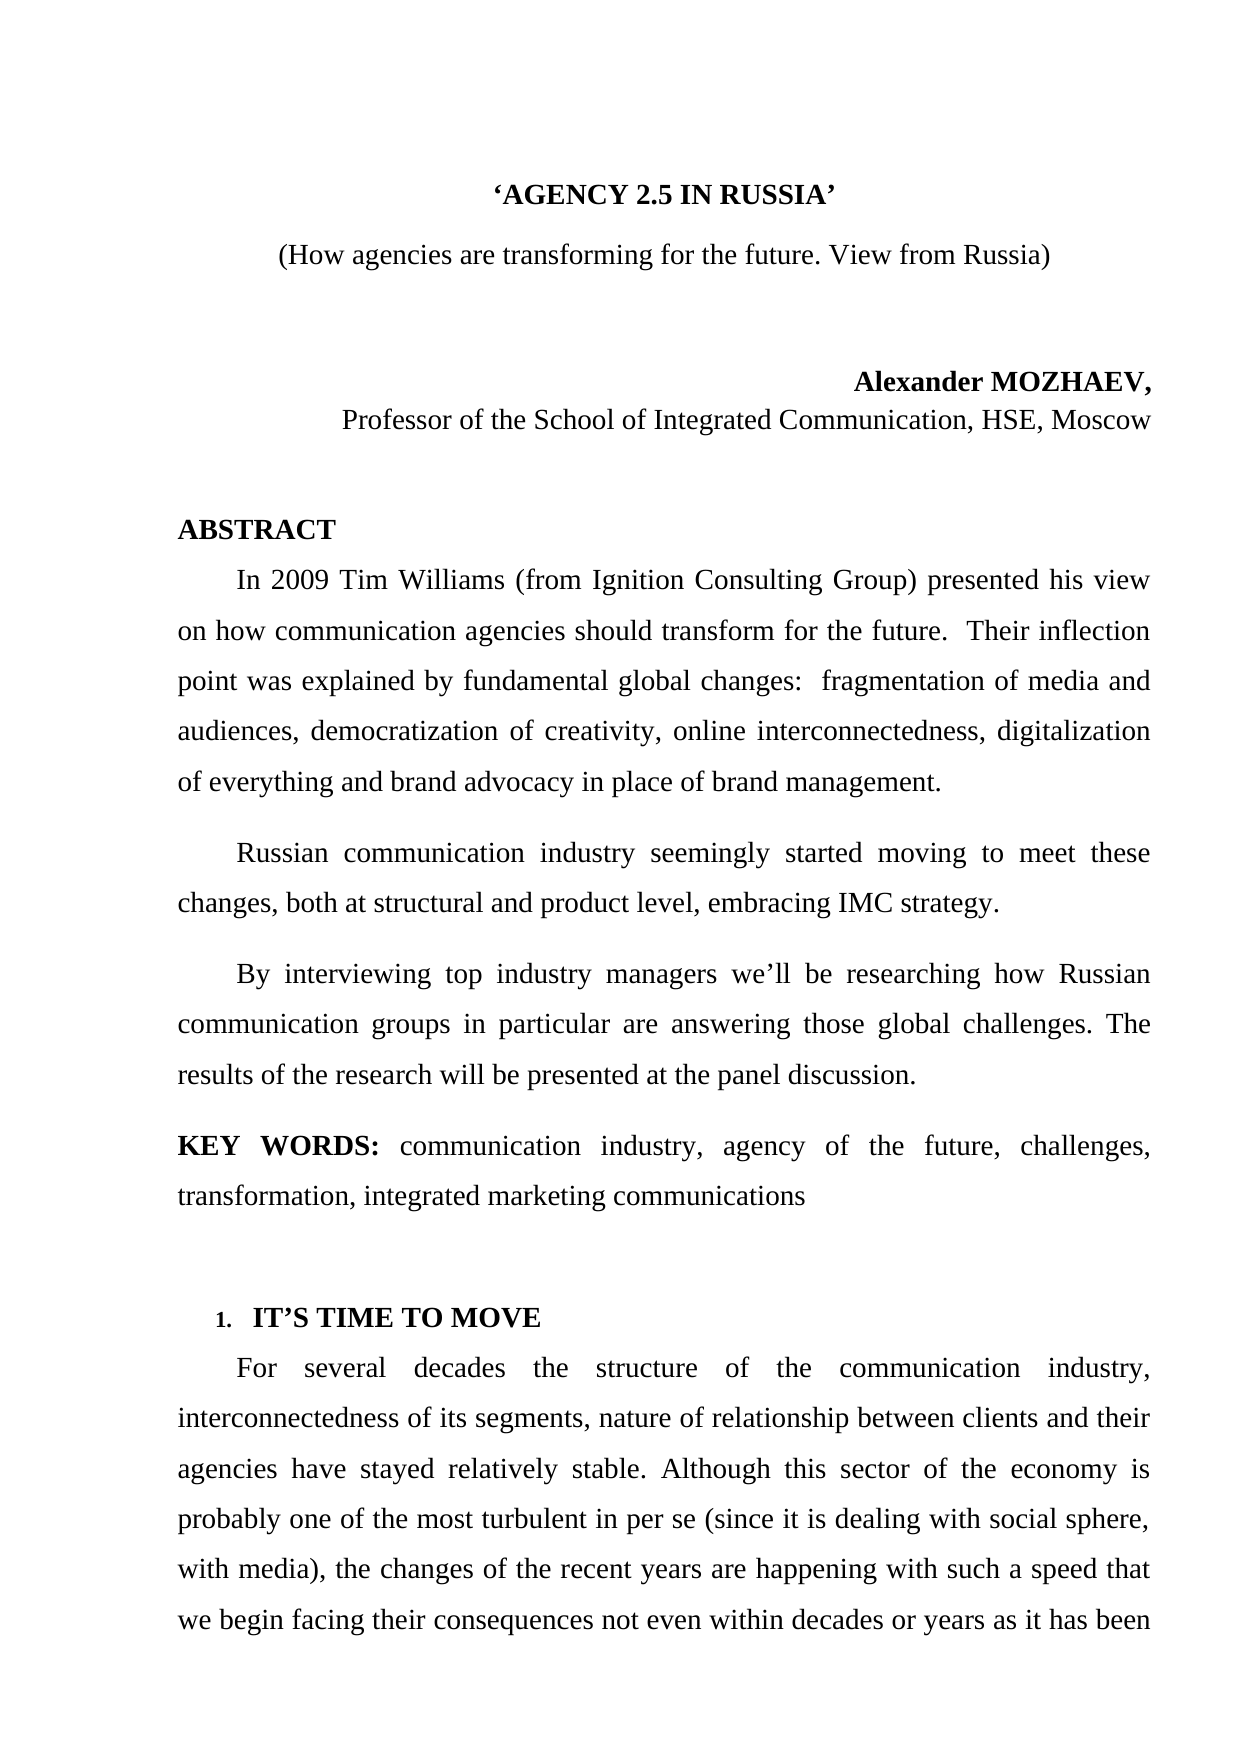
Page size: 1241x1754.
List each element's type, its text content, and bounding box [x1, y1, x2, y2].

text By interviewing top industry managers we’ll be researching how Russian communication groups in particular are answering those global challenges. The results of the research will be presented at the panel discussion. [177, 956, 1152, 1091]
list IT’S TIME TO MOVE [215, 1300, 1152, 1333]
text Alexander MOZHAEV, Professor of the School of Integrated Communication, HSE, Moscow [177, 364, 1152, 436]
text ‘AGENCY 2.5 IN RUSSIA’ [177, 177, 1152, 211]
text In 2009 Tim Williams (from Ignition Consulting Group) presented his view on how communication agencies should transform for the future. Their inflection point was explained by fundamental global changes: fragmentation of media and audiences, democratization of creativity, online interconnectedness, digitalization of everything and brand advocacy in place of brand management. [177, 562, 1152, 797]
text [177, 1350, 1152, 1635]
text KEY WORDS: communication industry, agency of the future, challenges, transformation, integrated marketing communications [177, 1128, 1152, 1212]
text (How agencies are transforming for the future. View from Russia) [177, 237, 1152, 270]
text Russian communication industry seemingly started moving to meet these changes, both at structural and product level, embracing IMC strategy. [177, 835, 1152, 919]
text ABSTRACT [177, 512, 1152, 546]
